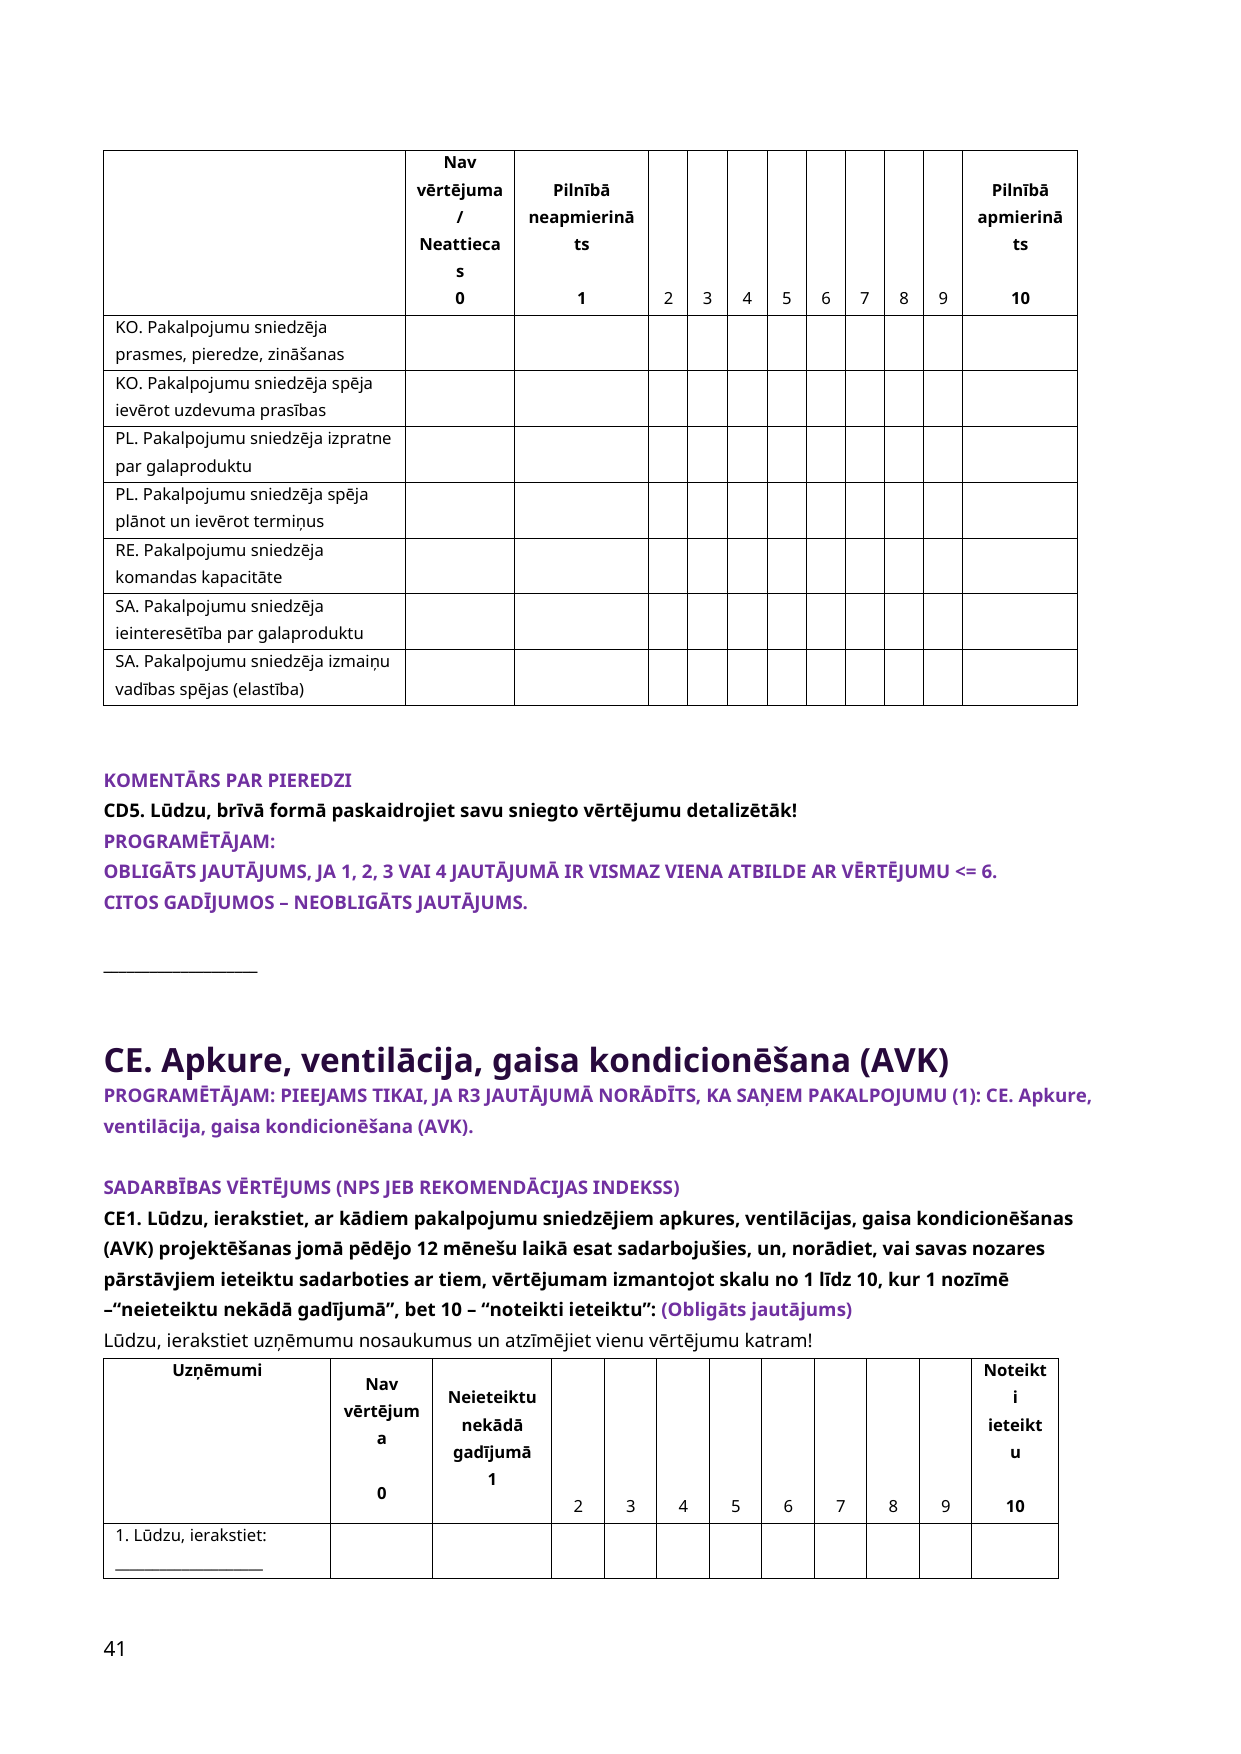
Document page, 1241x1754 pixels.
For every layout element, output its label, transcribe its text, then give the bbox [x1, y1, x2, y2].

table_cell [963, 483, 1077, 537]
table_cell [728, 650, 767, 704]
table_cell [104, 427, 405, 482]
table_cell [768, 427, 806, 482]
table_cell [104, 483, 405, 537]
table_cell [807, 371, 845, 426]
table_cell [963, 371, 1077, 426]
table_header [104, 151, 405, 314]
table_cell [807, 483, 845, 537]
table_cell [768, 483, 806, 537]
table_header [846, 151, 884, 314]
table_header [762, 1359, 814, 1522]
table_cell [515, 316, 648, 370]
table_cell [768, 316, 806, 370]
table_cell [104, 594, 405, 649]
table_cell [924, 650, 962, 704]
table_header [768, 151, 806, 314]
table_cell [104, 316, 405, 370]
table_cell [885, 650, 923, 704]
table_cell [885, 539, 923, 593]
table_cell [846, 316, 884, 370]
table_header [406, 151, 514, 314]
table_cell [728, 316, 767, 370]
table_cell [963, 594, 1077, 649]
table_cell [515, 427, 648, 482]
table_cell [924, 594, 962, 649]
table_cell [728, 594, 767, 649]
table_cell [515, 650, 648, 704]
text SADARBĪBAS VĒRTĒJUMS (NPS jeb Rekomendācijas indekss) [103, 1174, 1104, 1200]
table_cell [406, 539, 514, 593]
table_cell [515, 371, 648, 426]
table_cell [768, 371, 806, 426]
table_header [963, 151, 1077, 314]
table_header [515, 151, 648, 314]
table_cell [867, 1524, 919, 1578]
text CE1. Lūdzu, ierakstiet, ar kādiem pakalpojumu sniedzējiem apkures, ventilācijas, gaisa kondicionēšanas (AVK) projektēšanas jomā pēdējo 12 mēnešu laikā esat sadarbojušies, un, norādiet, vai savas nozares pārstāvjiem ieteiktu sadarboties ar tiem, vērtējumam izmantojot skalu no 1 līdz 10, kur 1 nozīmē –“neieteiktu nekādā gadījumā”, bet 10 – “noteikti ieteiktu”: (Obligāts jautājums) [103, 1205, 1104, 1322]
text CITOS GADĪJUMOS – NEOBLIGĀTS JAUTĀJUMS. [103, 889, 1104, 915]
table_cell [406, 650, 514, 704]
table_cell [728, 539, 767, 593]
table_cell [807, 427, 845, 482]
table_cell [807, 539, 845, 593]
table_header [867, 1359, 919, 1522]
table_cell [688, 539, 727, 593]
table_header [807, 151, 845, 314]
text CE. Apkure, ventilācija, gaisa kondicionēšana (AVK) [103, 1037, 1104, 1082]
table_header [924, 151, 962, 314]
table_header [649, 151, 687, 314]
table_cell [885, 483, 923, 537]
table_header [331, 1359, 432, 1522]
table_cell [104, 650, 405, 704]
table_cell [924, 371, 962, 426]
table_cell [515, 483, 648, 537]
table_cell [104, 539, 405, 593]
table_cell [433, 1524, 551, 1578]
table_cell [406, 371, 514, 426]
text Lūdzu, ierakstiet uzņēmumu nosaukumus un atzīmējiet vienu vērtējumu katram! [103, 1327, 1104, 1353]
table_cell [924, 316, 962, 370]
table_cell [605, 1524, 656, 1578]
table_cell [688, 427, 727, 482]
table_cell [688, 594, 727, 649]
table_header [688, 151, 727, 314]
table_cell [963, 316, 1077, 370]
text PROGRAMĒTĀJAM: [103, 828, 1104, 854]
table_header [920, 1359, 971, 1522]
text KOMENTĀRS PAR PIEREDZI [103, 767, 1104, 792]
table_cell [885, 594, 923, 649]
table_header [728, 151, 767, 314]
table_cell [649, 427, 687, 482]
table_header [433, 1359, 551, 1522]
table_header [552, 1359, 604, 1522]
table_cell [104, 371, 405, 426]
text ____________________ [103, 951, 1104, 976]
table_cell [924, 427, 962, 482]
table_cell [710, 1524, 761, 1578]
text CD5. Lūdzu, brīvā formā paskaidrojiet savu sniegto vērtējumu detalizētāk! [103, 797, 1104, 823]
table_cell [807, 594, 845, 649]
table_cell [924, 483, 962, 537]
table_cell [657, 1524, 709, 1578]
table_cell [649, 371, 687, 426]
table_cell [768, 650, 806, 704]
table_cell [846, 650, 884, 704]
text PROGRAMĒTĀJAM: PIEEJAMS TIKAI, JA R3 JAUTĀJUMĀ NORĀDĪTS, KA SAŅEM PAKALPOJUMU (1): CE. Apkure, ventilācija, gaisa kondicionēšana (AVK). [103, 1082, 1104, 1138]
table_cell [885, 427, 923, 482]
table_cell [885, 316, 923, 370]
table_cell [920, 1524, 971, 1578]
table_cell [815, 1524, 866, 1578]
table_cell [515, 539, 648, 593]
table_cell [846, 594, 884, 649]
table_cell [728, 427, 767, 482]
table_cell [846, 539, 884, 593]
text OBLIGĀTS JAUTĀJUMS, JA 1, 2, 3 VAI 4 JAUTĀJUMĀ IR VISMAZ VIENA ATBILDE AR VĒRTĒJUMU <= 6. [103, 859, 1104, 884]
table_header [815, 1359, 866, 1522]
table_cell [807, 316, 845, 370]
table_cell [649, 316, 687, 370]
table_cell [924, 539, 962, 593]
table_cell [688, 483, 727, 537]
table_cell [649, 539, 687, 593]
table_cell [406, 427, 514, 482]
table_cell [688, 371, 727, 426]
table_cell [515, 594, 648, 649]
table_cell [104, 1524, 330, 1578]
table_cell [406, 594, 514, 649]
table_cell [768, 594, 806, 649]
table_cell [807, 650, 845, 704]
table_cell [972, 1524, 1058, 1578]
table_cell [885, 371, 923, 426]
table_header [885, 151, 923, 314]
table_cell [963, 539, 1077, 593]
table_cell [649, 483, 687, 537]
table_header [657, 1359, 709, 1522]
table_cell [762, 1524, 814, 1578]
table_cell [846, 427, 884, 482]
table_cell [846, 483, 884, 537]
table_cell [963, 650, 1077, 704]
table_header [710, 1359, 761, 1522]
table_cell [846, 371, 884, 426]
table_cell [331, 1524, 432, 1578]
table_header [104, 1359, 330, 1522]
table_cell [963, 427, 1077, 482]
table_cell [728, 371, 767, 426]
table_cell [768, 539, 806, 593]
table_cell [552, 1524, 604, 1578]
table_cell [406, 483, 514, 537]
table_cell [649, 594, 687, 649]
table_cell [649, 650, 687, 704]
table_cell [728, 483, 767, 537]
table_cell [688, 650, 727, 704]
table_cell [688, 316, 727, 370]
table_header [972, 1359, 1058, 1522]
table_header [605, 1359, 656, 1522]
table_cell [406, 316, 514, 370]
